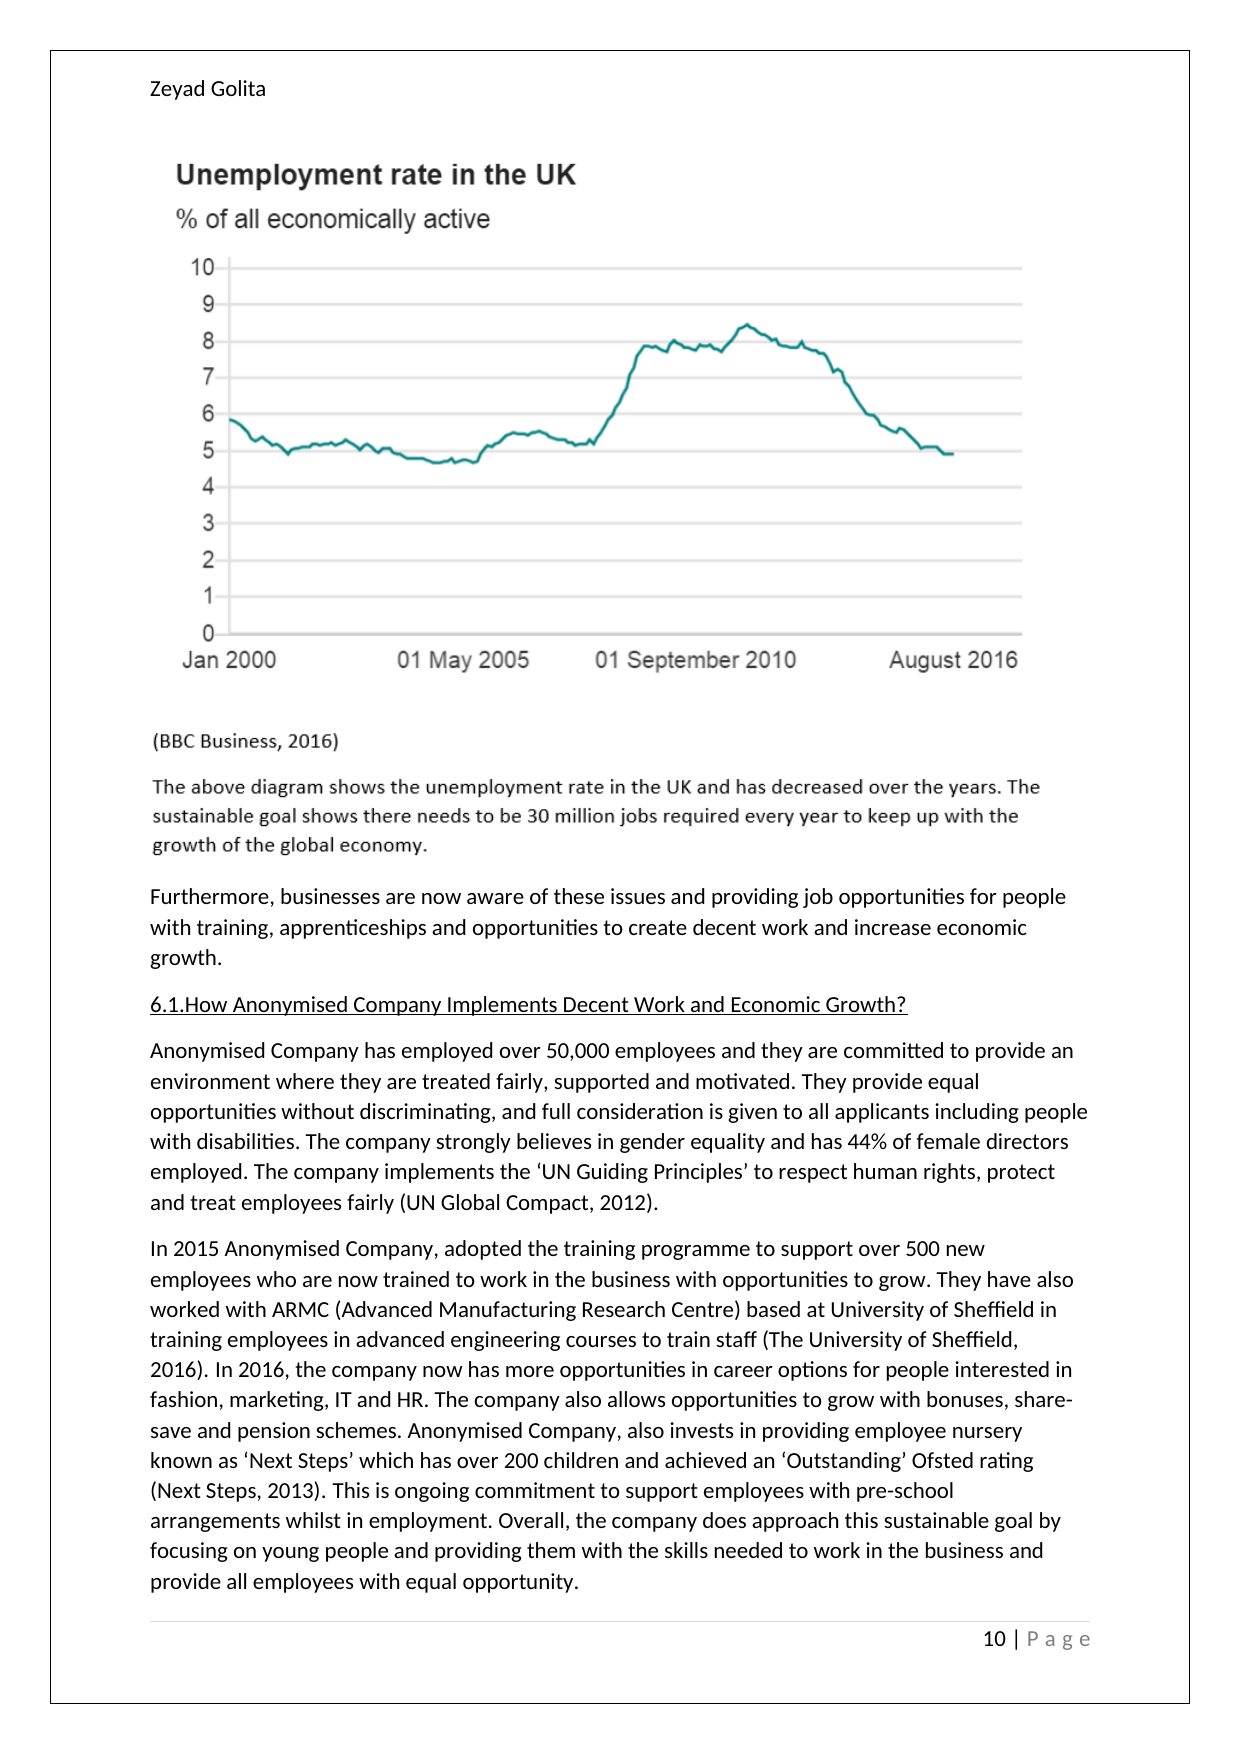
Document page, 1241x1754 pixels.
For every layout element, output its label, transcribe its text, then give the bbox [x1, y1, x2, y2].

text Anonymised Company has employed over 50,000 employees and they are committed to provide an environment where they are treated fairly, supported and motivated. They provide equal opportunities without discriminating, and full consideration is given to all applicants including people with disabilities. The company strongly believes in gender equality and has 44% of female directors employed. The company implements the ‘UN Guiding Principles’ to respect human rights, protect and treat employees fairly (UN Global Compact, 2012). [150, 1037, 1090, 1216]
text 6.1.How Anonymised Company Implements Decent Work and Economic Growth? [150, 990, 1090, 1018]
picture [143, 726, 1054, 883]
picture [150, 150, 1087, 693]
text In 2015 Anonymised Company, adopted the training programme to support over 500 new employees who are now trained to work in the business with opportunities to grow. They have also worked with ARMC (Advanced Manufacturing Research Centre) based at University of Sheffield in training employees in advanced engineering courses to train staff (The University of Sheffield, 2016). In 2016, the company now has more opportunities in career options for people interested in fashion, marketing, IT and HR. The company also allows opportunities to grow with bonuses, share-save and pension schemes. Anonymised Company, also invests in providing employee nursery known as ‘Next Steps’ which has over 200 children and achieved an ‘Outstanding’ Ofsted rating (Next Steps, 2013). This is ongoing commitment to support employees with pre-school arrangements whilst in employment. Overall, the company does approach this sustainable goal by focusing on young people and providing them with the skills needed to work in the business and provide all employees with equal opportunity. [150, 1234, 1090, 1595]
